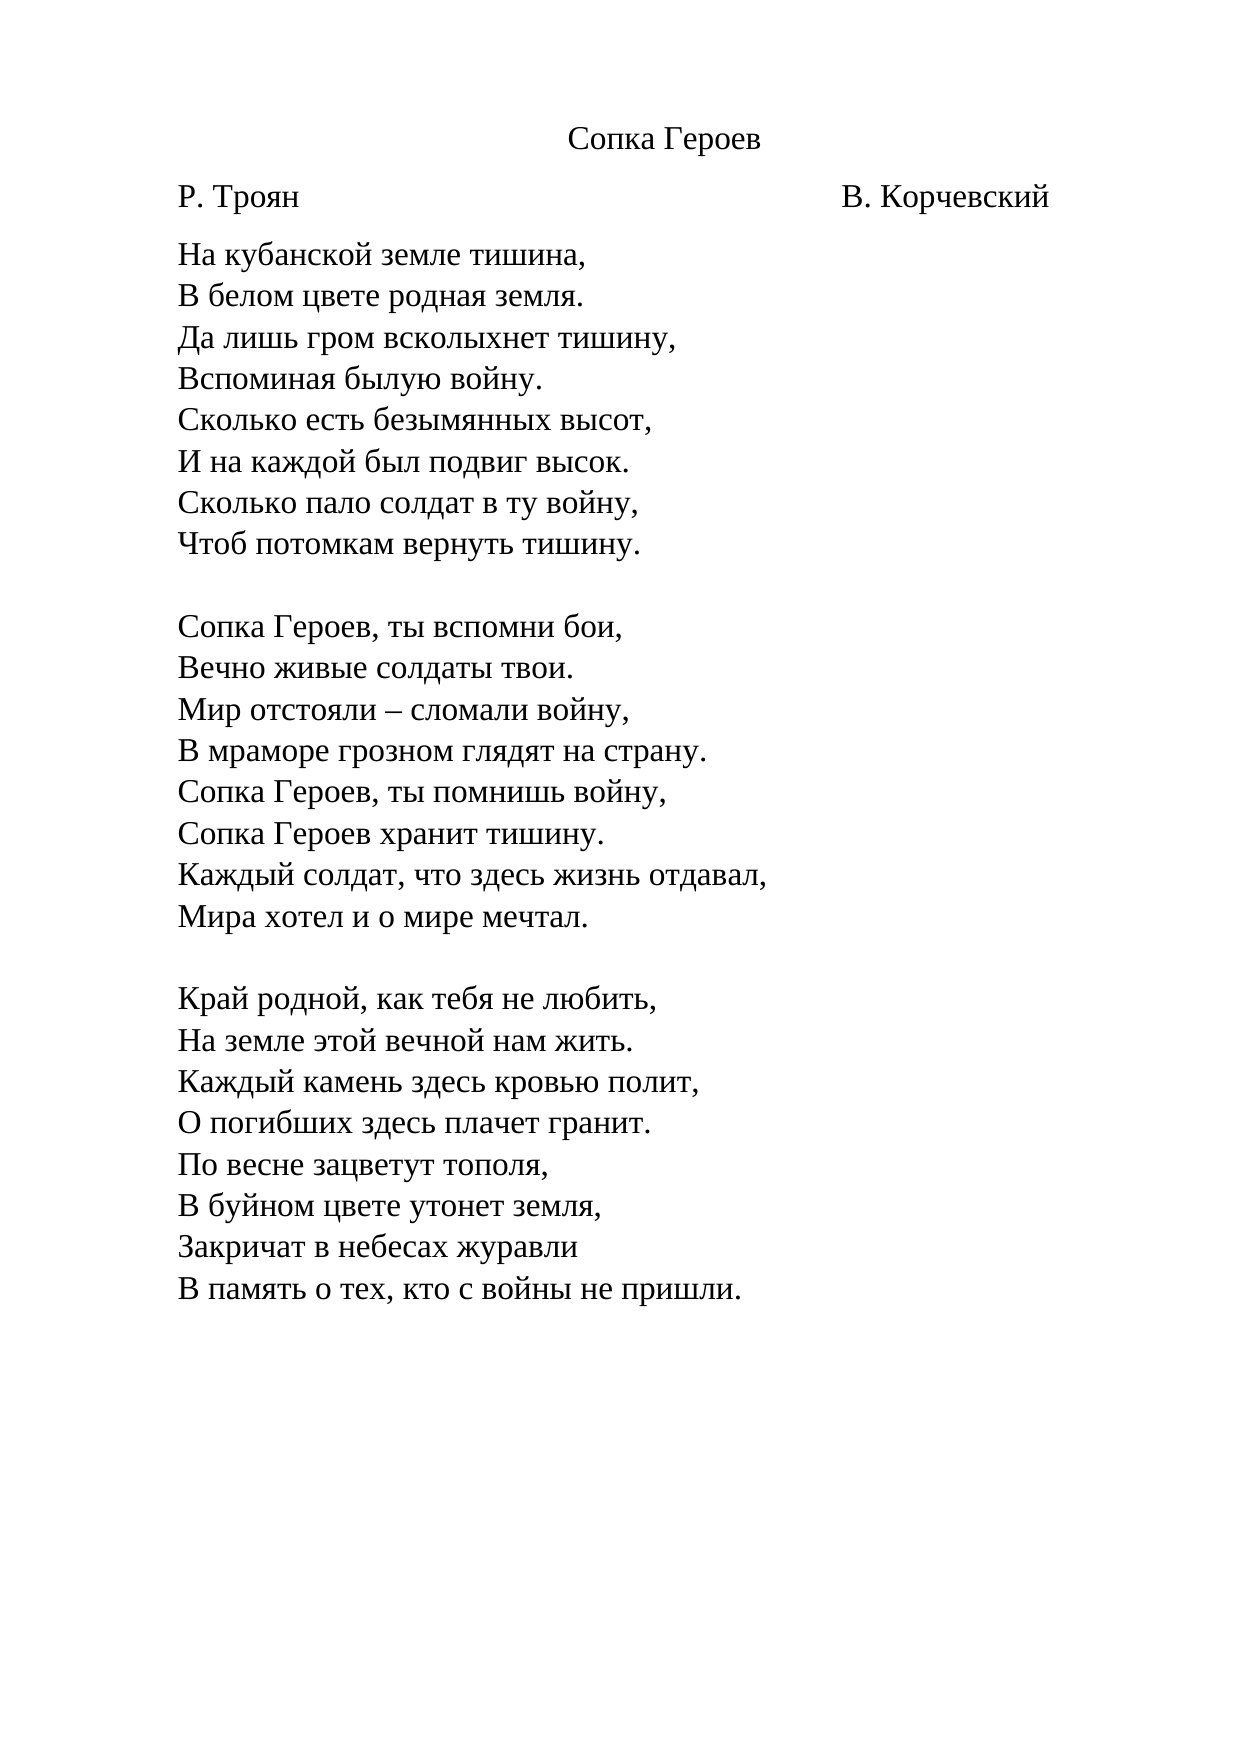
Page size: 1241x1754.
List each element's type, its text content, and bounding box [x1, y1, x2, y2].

text На земле этой вечной нам жить. [177, 1020, 1152, 1058]
text Сколько есть безымянных высот, [177, 399, 1152, 438]
text Сопка Героев хранит тишину. [177, 813, 1152, 851]
text Р. Троян В. Корчевский [177, 176, 1152, 214]
text Закричат в небесах журавли [177, 1227, 1152, 1265]
text О погибших здесь плачет гранит. [177, 1103, 1152, 1141]
text Да лишь гром всколыхнет тишину, [177, 317, 1152, 355]
text Каждый камень здесь кровью полит, [177, 1061, 1152, 1099]
text Каждый солдат, что здесь жизнь отдавал, [177, 854, 1152, 893]
text Мира хотел и о мире мечтал. [177, 896, 1152, 934]
text В буйном цвете утонет земля, [177, 1185, 1152, 1224]
text В мраморе грозном глядят на страну. [177, 730, 1152, 769]
text Сколько пало солдат в ту войну, [177, 482, 1152, 521]
text В белом цвете родная земля. [177, 276, 1152, 314]
text По весне зацветут тополя, [177, 1144, 1152, 1182]
text Сопка Героев, ты помнишь войну, [177, 772, 1152, 810]
text И на каждой был подвиг высок. [177, 441, 1152, 479]
text На кубанской земле тишина, [177, 234, 1152, 272]
text Вечно живые солдаты твои. [177, 648, 1152, 686]
text Вспоминая былую войну. [177, 358, 1152, 397]
text Сопка Героев, ты вспомни бои, [177, 606, 1152, 645]
text Чтоб потомкам вернуть тишину. [177, 524, 1152, 562]
text Мир отстояли – сломали войну, [177, 689, 1152, 727]
text Край родной, как тебя не любить, [177, 978, 1152, 1017]
text Сопка Героев [177, 118, 1152, 156]
text В память о тех, кто с войны не пришли. [177, 1268, 1152, 1306]
